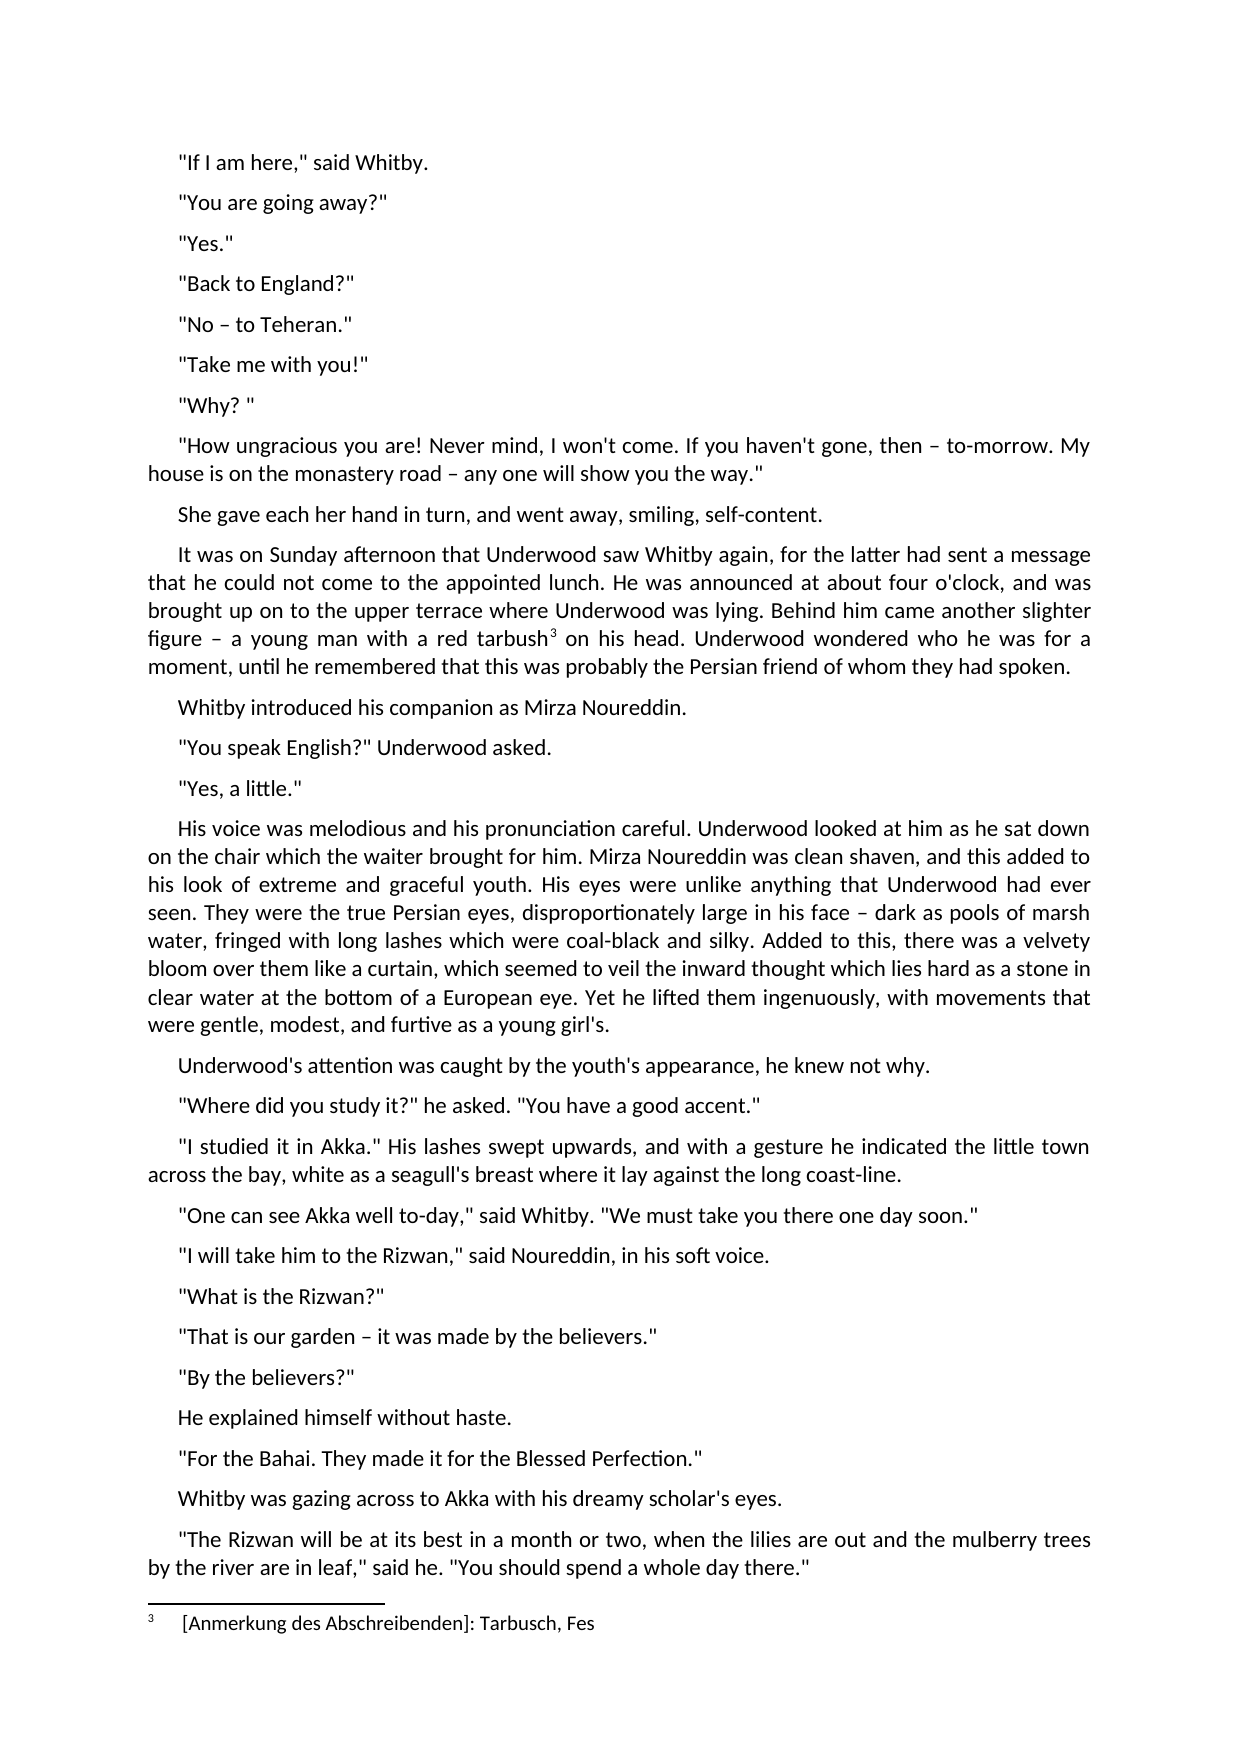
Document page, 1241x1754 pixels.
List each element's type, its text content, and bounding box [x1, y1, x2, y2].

text "You are going away?" [148, 188, 1093, 216]
text "You speak English?" Underwood asked. [148, 733, 1093, 761]
text "The Rizwan will be at its best in a month or two, when the lilies are out and the mulberry trees by the river are in leaf," said he. "You should spend a whole day there." [148, 1525, 1093, 1581]
text She gave each her hand in turn, and went away, smiling, self-content. [148, 500, 1093, 528]
text His voice was melodious and his pronunciation careful. Underwood looked at him as he sat down on the chair which the waiter brought for him. Mirza Noureddin was clean shaven, and this added to his look of extreme and graceful youth. His eyes were unlike anything that Underwood had ever seen. They were the true Persian eyes, disproportionately large in his face – dark as pools of marsh water, fringed with long lashes which were coal-black and silky. Added to this, there was a velvety bloom over them like a curtain, which seemed to veil the inward thought which lies hard as a stone in clear water at the bottom of a European eye. Yet he lifted them ingenuously, with movements that were gentle, modest, and furtive as a young girl's. [148, 814, 1093, 1039]
text "Back to England?" [148, 269, 1093, 297]
text "I studied it in Akka." His lashes swept upwards, and with a gesture he indicated the little town across the bay, white as a seagull's breast where it lay against the long coast-line. [148, 1132, 1093, 1188]
text "By the believers?" [148, 1363, 1093, 1391]
text "Where did you study it?" he asked. "You have a good accent." [148, 1092, 1093, 1120]
text "For the Bahai. They made it for the Blessed Perfection." [148, 1444, 1093, 1472]
text "One can see Akka well to-day," said Whitby. "We must take you there one day soon." [148, 1201, 1093, 1229]
text "If I am here," said Whitby. [148, 148, 1093, 176]
text It was on Sunday afternoon that Underwood saw Whitby again, for the latter had sent a message that he could not come to the appointed lunch. He was announced at about four o'clock, and was brought up on to the upper terrace where Underwood was lying. Behind him came another slighter figure – a young man with a red tarbush on his head. Underwood wondered who he was for a moment, until he remembered that this was probably the Persian friend of whom they had spoken. [148, 540, 1093, 680]
text Underwood's attention was caught by the youth's appearance, he knew not why. [148, 1051, 1093, 1079]
text "Yes." [148, 229, 1093, 257]
text "I will take him to the Rizwan," said Noureddin, in his soft voice. [148, 1241, 1093, 1269]
text "No – to Teheran." [148, 310, 1093, 338]
text Whitby introduced his companion as Mirza Noureddin. [148, 693, 1093, 721]
text He explained himself without haste. [148, 1403, 1093, 1431]
text "Take me with you!" [148, 350, 1093, 378]
text "How ungracious you are! Never mind, I won't come. If you haven't gone, then – to-morrow. My house is on the monastery road – any one will show you the way." [148, 431, 1093, 487]
text "Why? " [148, 391, 1093, 419]
text Whitby was gazing across to Akka with his dreamy scholar's eyes. [148, 1484, 1093, 1512]
text "That is our garden – it was made by the believers." [148, 1322, 1093, 1350]
text "Yes, a little." [148, 774, 1093, 802]
text "What is the Rizwan?" [148, 1282, 1093, 1310]
